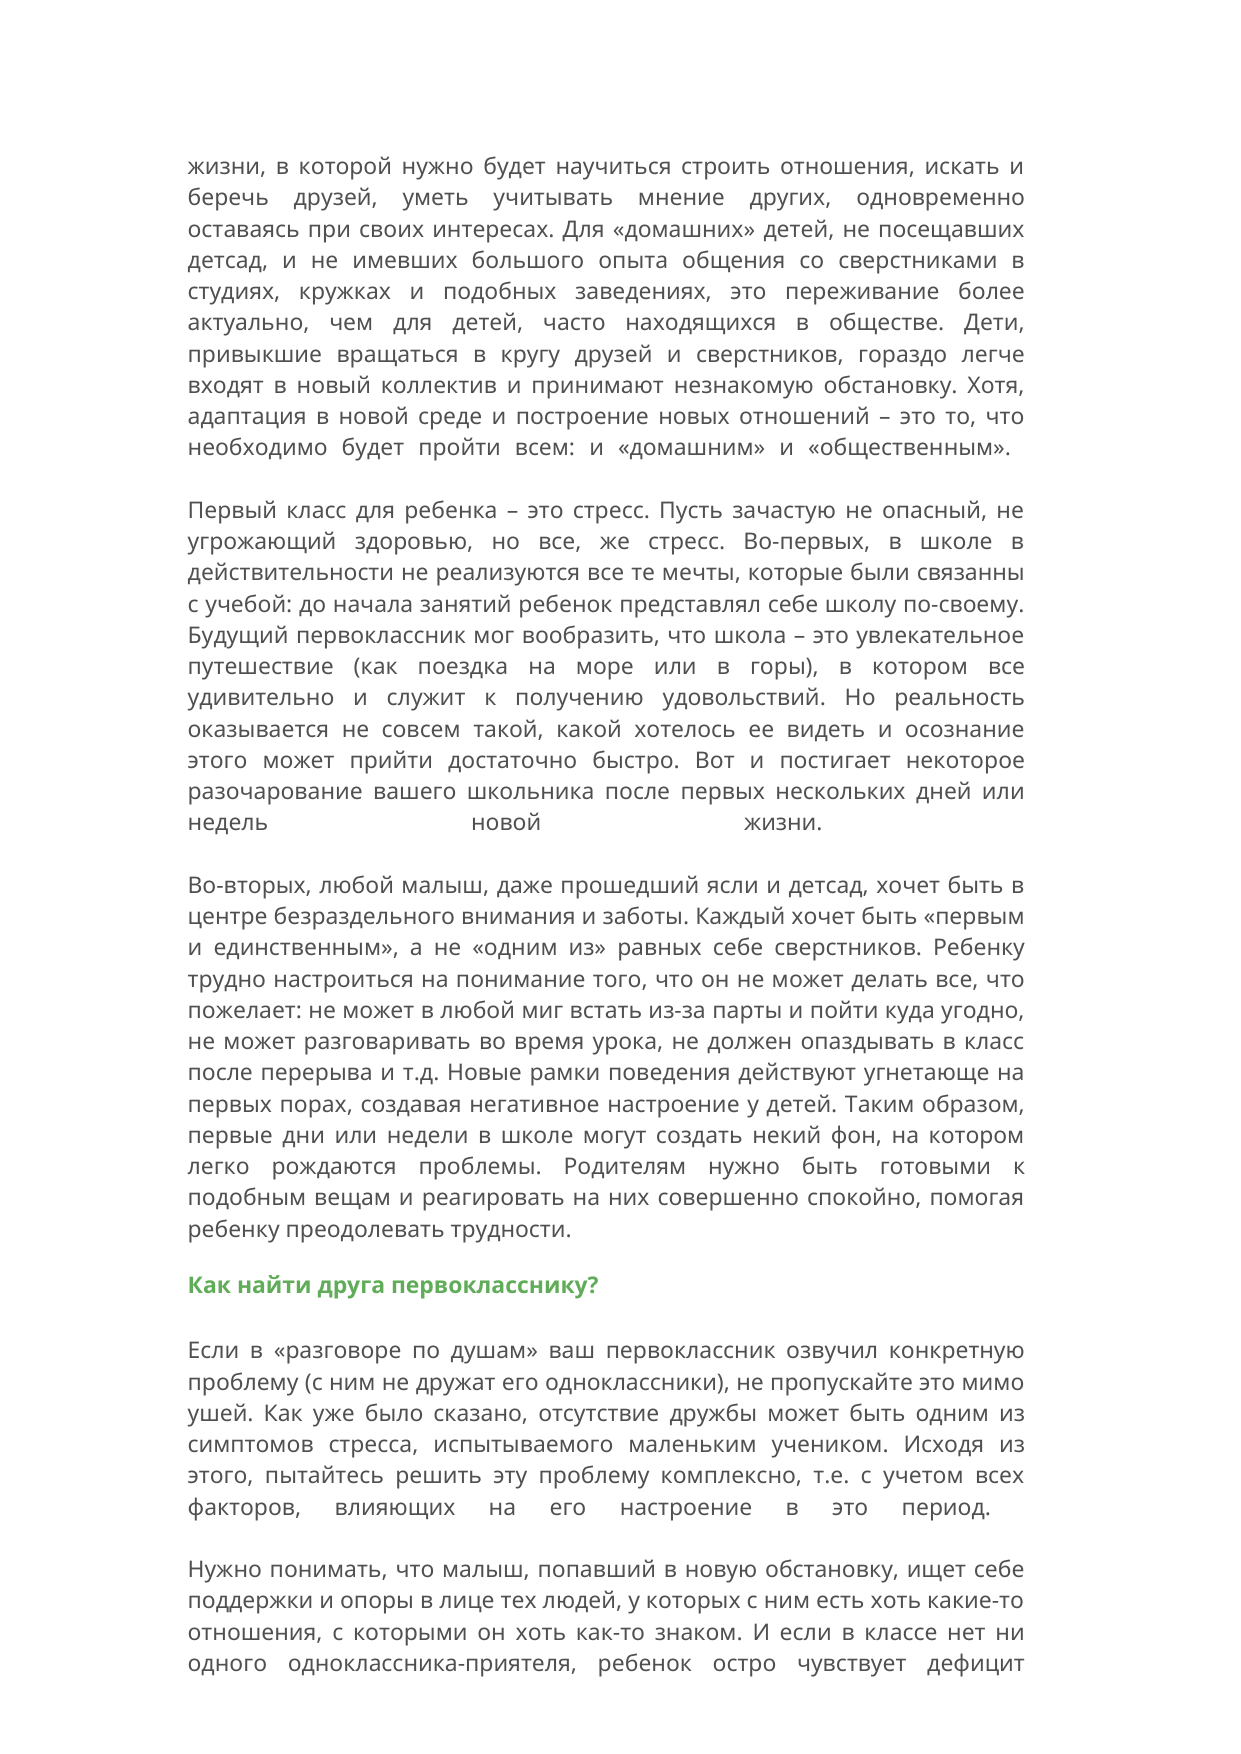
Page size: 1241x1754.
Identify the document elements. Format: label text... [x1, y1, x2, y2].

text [187, 150, 1026, 1244]
text Как найти друга первокласснику? [187, 1269, 1026, 1300]
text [187, 1303, 1026, 1678]
